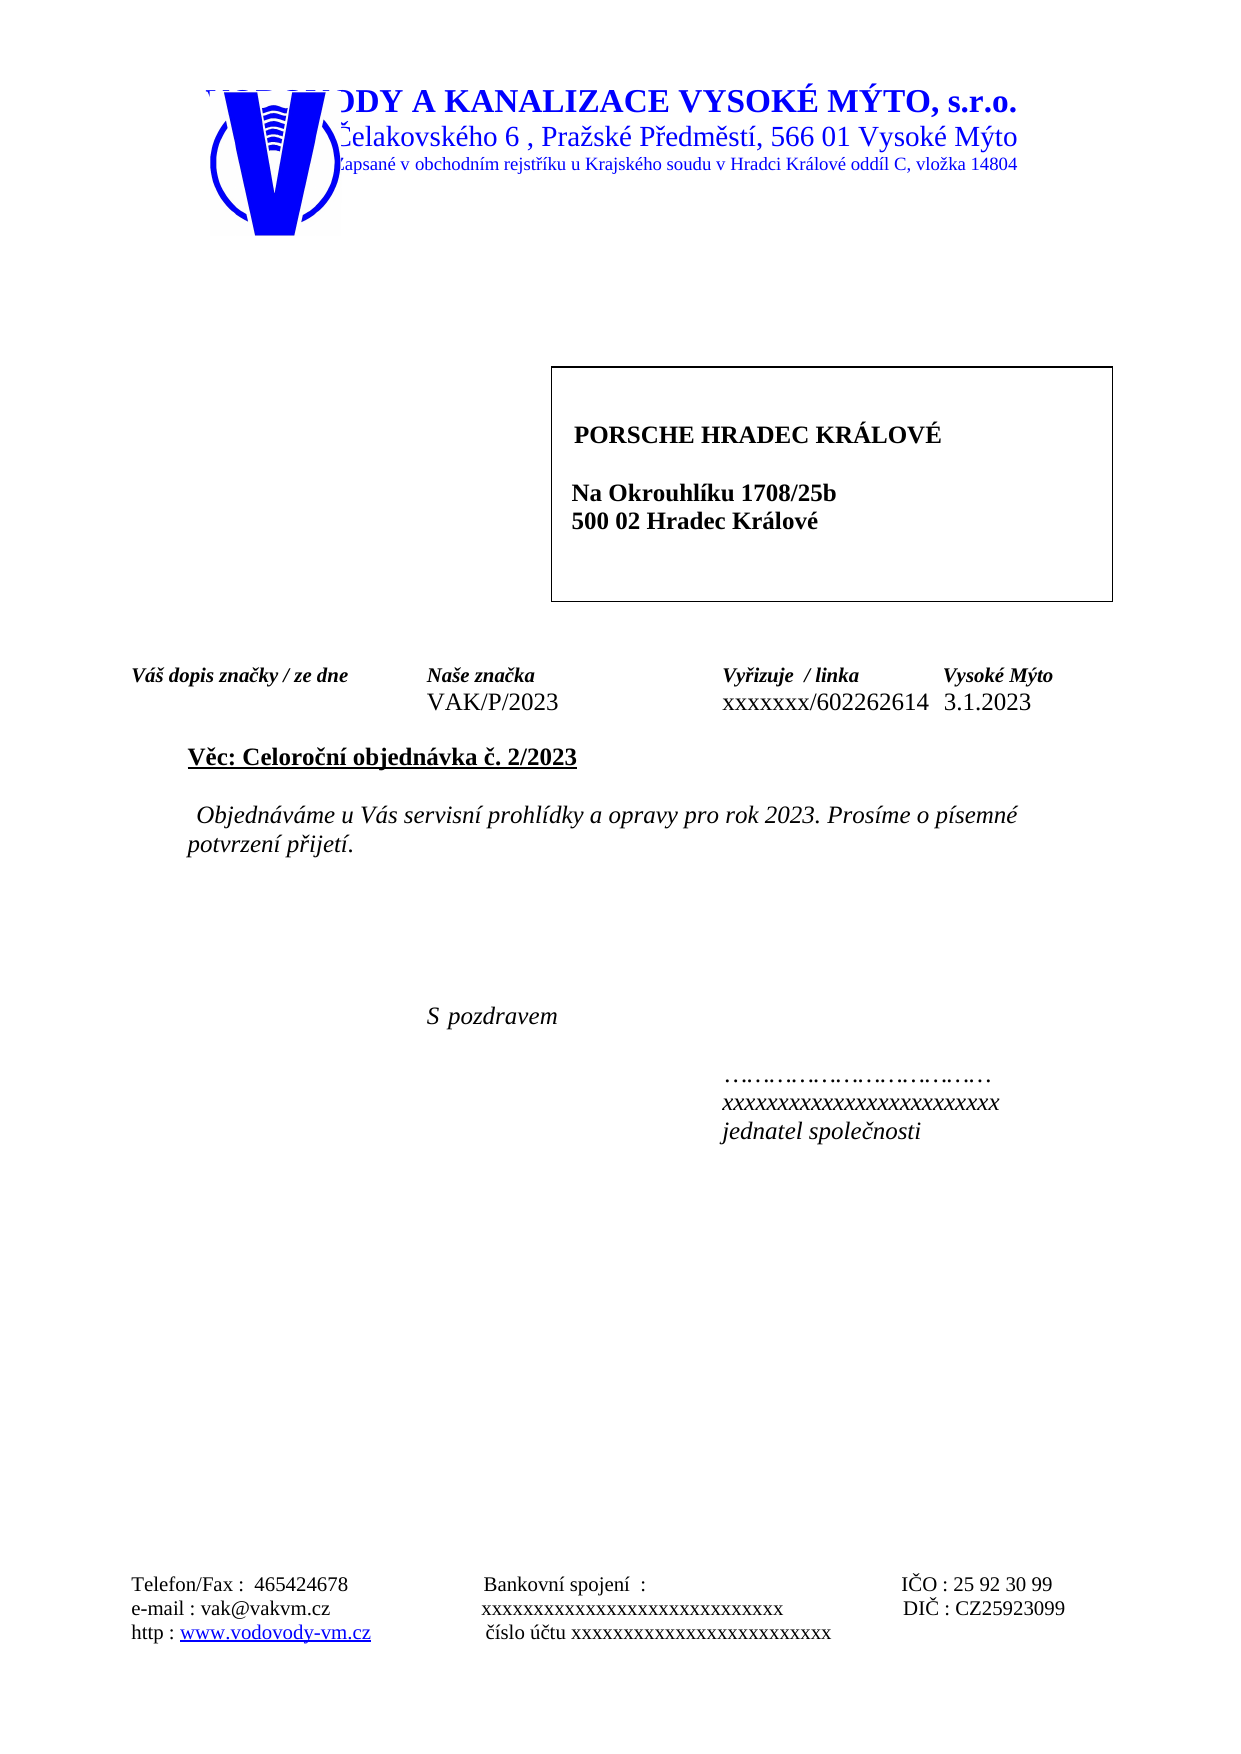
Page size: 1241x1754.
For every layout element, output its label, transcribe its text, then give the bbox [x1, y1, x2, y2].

text S pozdravem [131, 1001, 1122, 1030]
text VAK/P/2023 xxxxxxx/602262614 3.1.2023 [131, 687, 1122, 716]
text Věc: Celoroční objednávka č. 2/2023 [187, 742, 1122, 771]
text ……………………………… [131, 1059, 1122, 1087]
table_header PORSCHE HRADEC KRÁLOVÉ Na Okrouhlíku 1708/25b 500 02 Hradec Králové [552, 368, 1112, 601]
text Objednáváme u Vás servisní prohlídky a opravy pro rok 2023. Prosíme o písemné potvrzení přijetí. [187, 800, 1085, 857]
text jednatel společnosti [131, 1116, 1122, 1145]
text xxxxxxxxxxxxxxxxxxxxxxxxx [131, 1087, 1122, 1116]
picture [209, 91, 342, 236]
text Váš dopis značky / ze dne Naše značka Vyřizuje / linka Vysoké Mýto [131, 663, 1122, 687]
